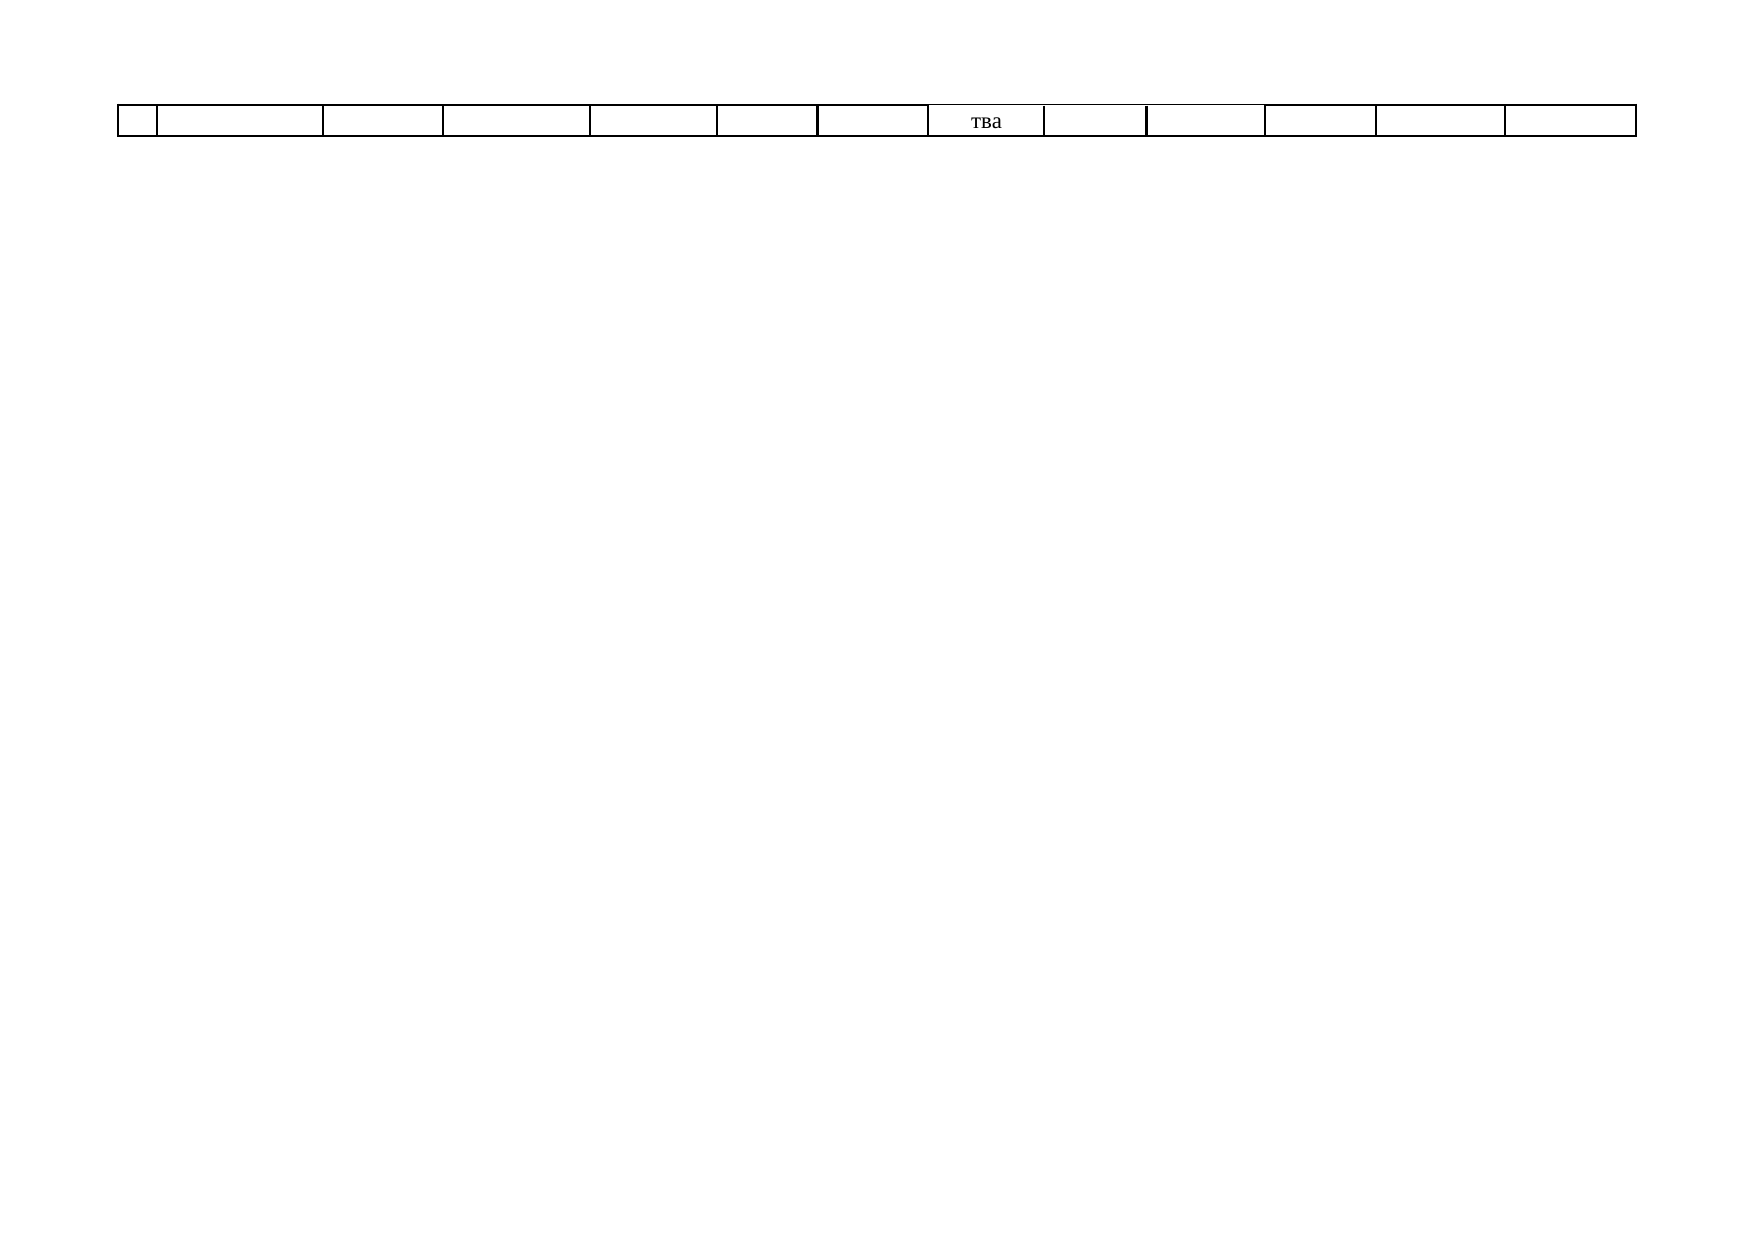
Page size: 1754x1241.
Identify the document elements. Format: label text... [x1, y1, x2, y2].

table_cell Россия [1148, 105, 1264, 135]
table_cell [929, 105, 1044, 135]
table_cell 1000,00 [1045, 105, 1146, 135]
